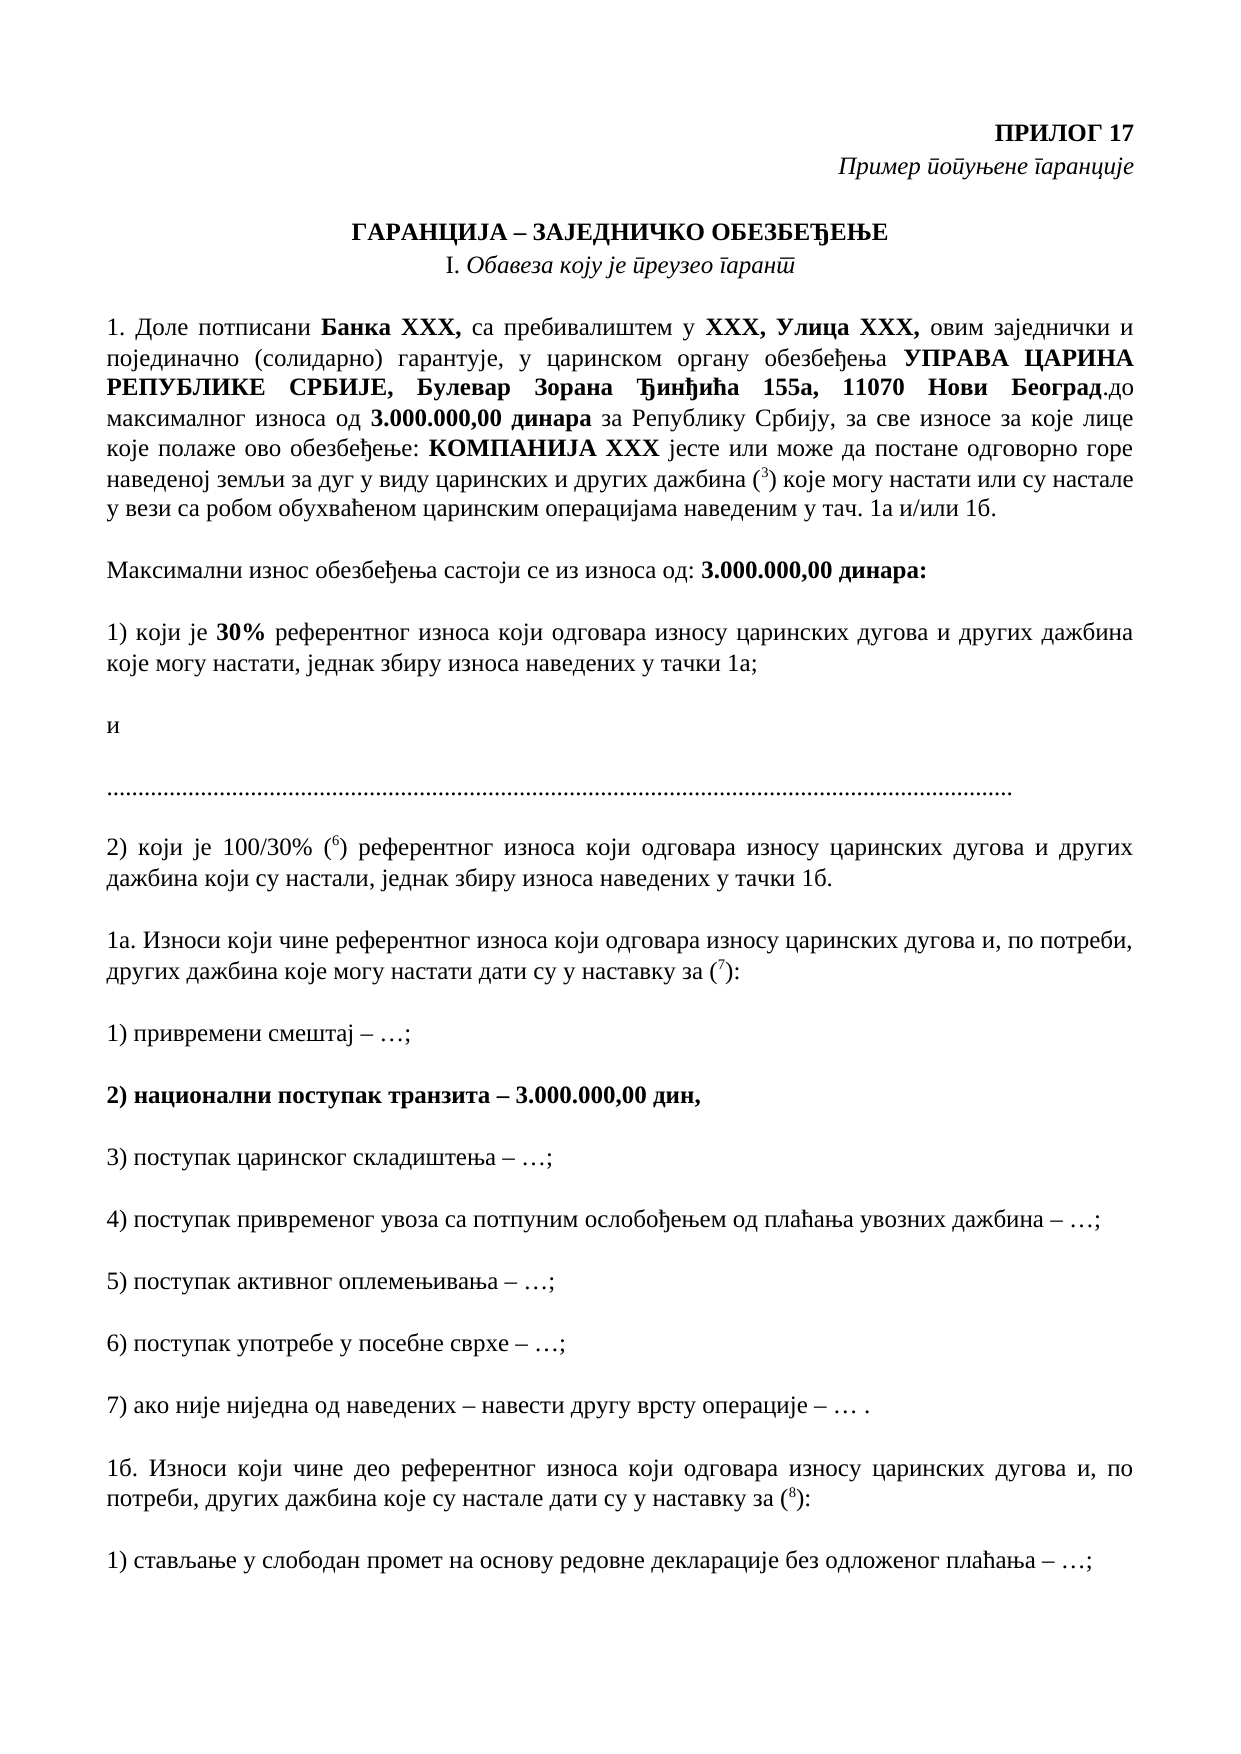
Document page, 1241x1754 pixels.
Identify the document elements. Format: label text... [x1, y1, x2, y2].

text {0>(f) end-use procedure — … ;<}100{>6) поступак употребе у посебне сврхе – …;<0} [106, 1328, 1134, 1359]
text {0>I. Undertaking by the guarantor<}100{>I. Обавеза коју је преузео гарант<0} [106, 250, 1134, 281]
text {0>(c) customs warehousing procedure — …;<}100{>3) поступак царинског складиштења – …;<0} [106, 1142, 1134, 1173]
text ГАРАНЦИЈА – ЗАЈЕДНИЧКО OБЕЗБЕЂЕЊЕ [106, 217, 1134, 246]
text ................................................................................................................................................. [106, 772, 1134, 801]
text Пример попуњене гаранције [106, 151, 1134, 180]
text {0>1a.<}100{>1a.<0} {0>The amounts forming the part of the reference amount corresponding to an amount of customs debts and, where applicable, other charges which may be incurred are following for each of the purposes listed below (9):<}100{>Износи који чине референтног износа који одговара износу царинских дугова и, по потреби, других дажбина које могу настати дати су у наставку за (7):<0} [106, 925, 1134, 987]
text {0>(d) temporary admission procedure with total relief from import duty — …;<}100{>4) поступак привременог увоза са потпуним ослобођењем од плаћања увозних дажбина – …;<0} [106, 1204, 1134, 1235]
text ПРИЛОГ 17 [106, 118, 1134, 147]
text {0>(e) inward processing procedure — … ;<}100{>5) поступак активног оплемењивања – …;<0} [106, 1266, 1134, 1297]
text {0>(a) being 100/50/30 % (7) of the part of the reference amount corresponding to an amount of customs debts and other charges which may be incurred, equivalent to the sum of the amounts listed in point 1a;<}100{>1) који је 30% референтног износа који одговара износу царинских дугова и других дажбина које могу настати, једнак збиру износа наведених у тачки 1а;<0} [106, 617, 1134, 679]
text {0>1b.<}100{>1б.<0} {0>The amounts forming the part of the reference amount corresponding to an amount of customs debts and, where applicable, other charges which have been incurred are following for each of the purposes listed below (10):<}100{>Износи који чине део референтног износа који одговара износу царинских дугова и, по потреби, других дажбина које су настале дати су у наставку за (8):<0} [106, 1453, 1134, 1514]
text {0>(a) release for free circulation under normal customs declaration without deferred payment — …;<}100{>1) стављање у слободан промет на основу редовне декларације без одложеног плаћања – …;<0} [106, 1546, 1134, 1576]
text {0>and<}100{>и<0} [106, 710, 1134, 741]
text {0>(a) temporary storage — …;<}100{>1) привремени смештај – …;<0} [106, 1018, 1134, 1049]
text {0>The maximum amount of the guarantee is composed of an amount of:<}100{>Максимални износ обезбеђења састоји се из износа од:<0} 3.000.000,00 динара: [106, 555, 1134, 586]
text {0>(g) if another — indicate the other kind of operation — … .<}100{>7) ако није ниједна од наведених – навести другу врсту операције – … .<0} [106, 1391, 1134, 1421]
text {0>(b) (Union transit procedure/common transit procedure — …;<}100{>2) национални поступак транзита – 3.000.000,00 дин, <0} [106, 1080, 1134, 1111]
text {0>(b) being 100/30 % (8) of the part of the reference amount corresponding to an amount of customs debts and other charges which have been incurred, equivalent to the sum of the amounts listed in point 1b.<}100{>2) који је 100/30% (6) референтног износа који одговара износу царинских дугова и других дажбина који су настали, једнак збиру износа наведених у тачки 1б.<0} [106, 832, 1134, 894]
text 1. {0>The undersigned (1) …<}100{>Доле потписани Банка XXX, <0}{0>Resident at (2) ….<}100{>са пребивалиштем у XXX, Улица XXX, <0}{0>hereby jointly and severally guarantees, at the office of guarantee of …<}100{>овим заједнички и појединачно (солидарно) гарантује, у царинском органу обезбеђења УПРАВА ЦАРИНА РЕПУБЛИКЕ СРБИЈЕ, Булевар Зорана Ђинђића 155а, 11070 Нови Београд.<0}{0>up to a maximum amount of …<}100{>до максималног износа од 3.000.000,00 динара <0} {0>in favour of the European Union (comprising the Kingdom of Belgium, the Republic of Bulgaria, the Czech Republic, the Kingdom of Denmark, the Federal Republic of Germany, the Republic of Estonia, Ireland, the Hellenic Republic, the Kingdom of Spain, the French Republic, the Republic of Croatia, the Italian Republic, the Republic of Cyprus, the Republic of Latvia, the Republic of Lithuania, the Grand Duchy of Luxembourg, Hungary, the Republic of Malta, the Kingdom of the Netherlands, the Republic of Austria, the Republic of Poland, the Portuguese Republic, Romania, the Republic of Slovenia, the Slovak Republic, the Republic of Finland, the Kingdom of Sweden and the United Kingdom of Great Britain and Northern Ireland), and the Republic of Iceland, the former Yugoslav Republic of Macedonia, the Kingdom of Norway, the Swiss Confederation, the Republic of Turkey (3), the Principality of Andorra and the Republic of San Marino (4),<}100{>за Републику Србију, <0} {0>any amount for which the person providing this guarantee (5):<}100{>за све износе за које лице које полаже ово обезбеђење: КОМПАНИЈА XXX<0} {0>… may be or become liable to the abovementioned countries for debt in the form of duty and other charges (6) which may be or have been incurred with respect to the goods covered by the customs operations indicated in point 1a and/or point 1b.<}100{> јесте или може да постане одговорно горе наведеној земљи за дуг у виду царинских и других дажбина (3) које могу настати или су настале у вези са робом обухваћеном царинским операцијама наведеним у тач. 1а и/или 1б.<0} [106, 312, 1134, 524]
